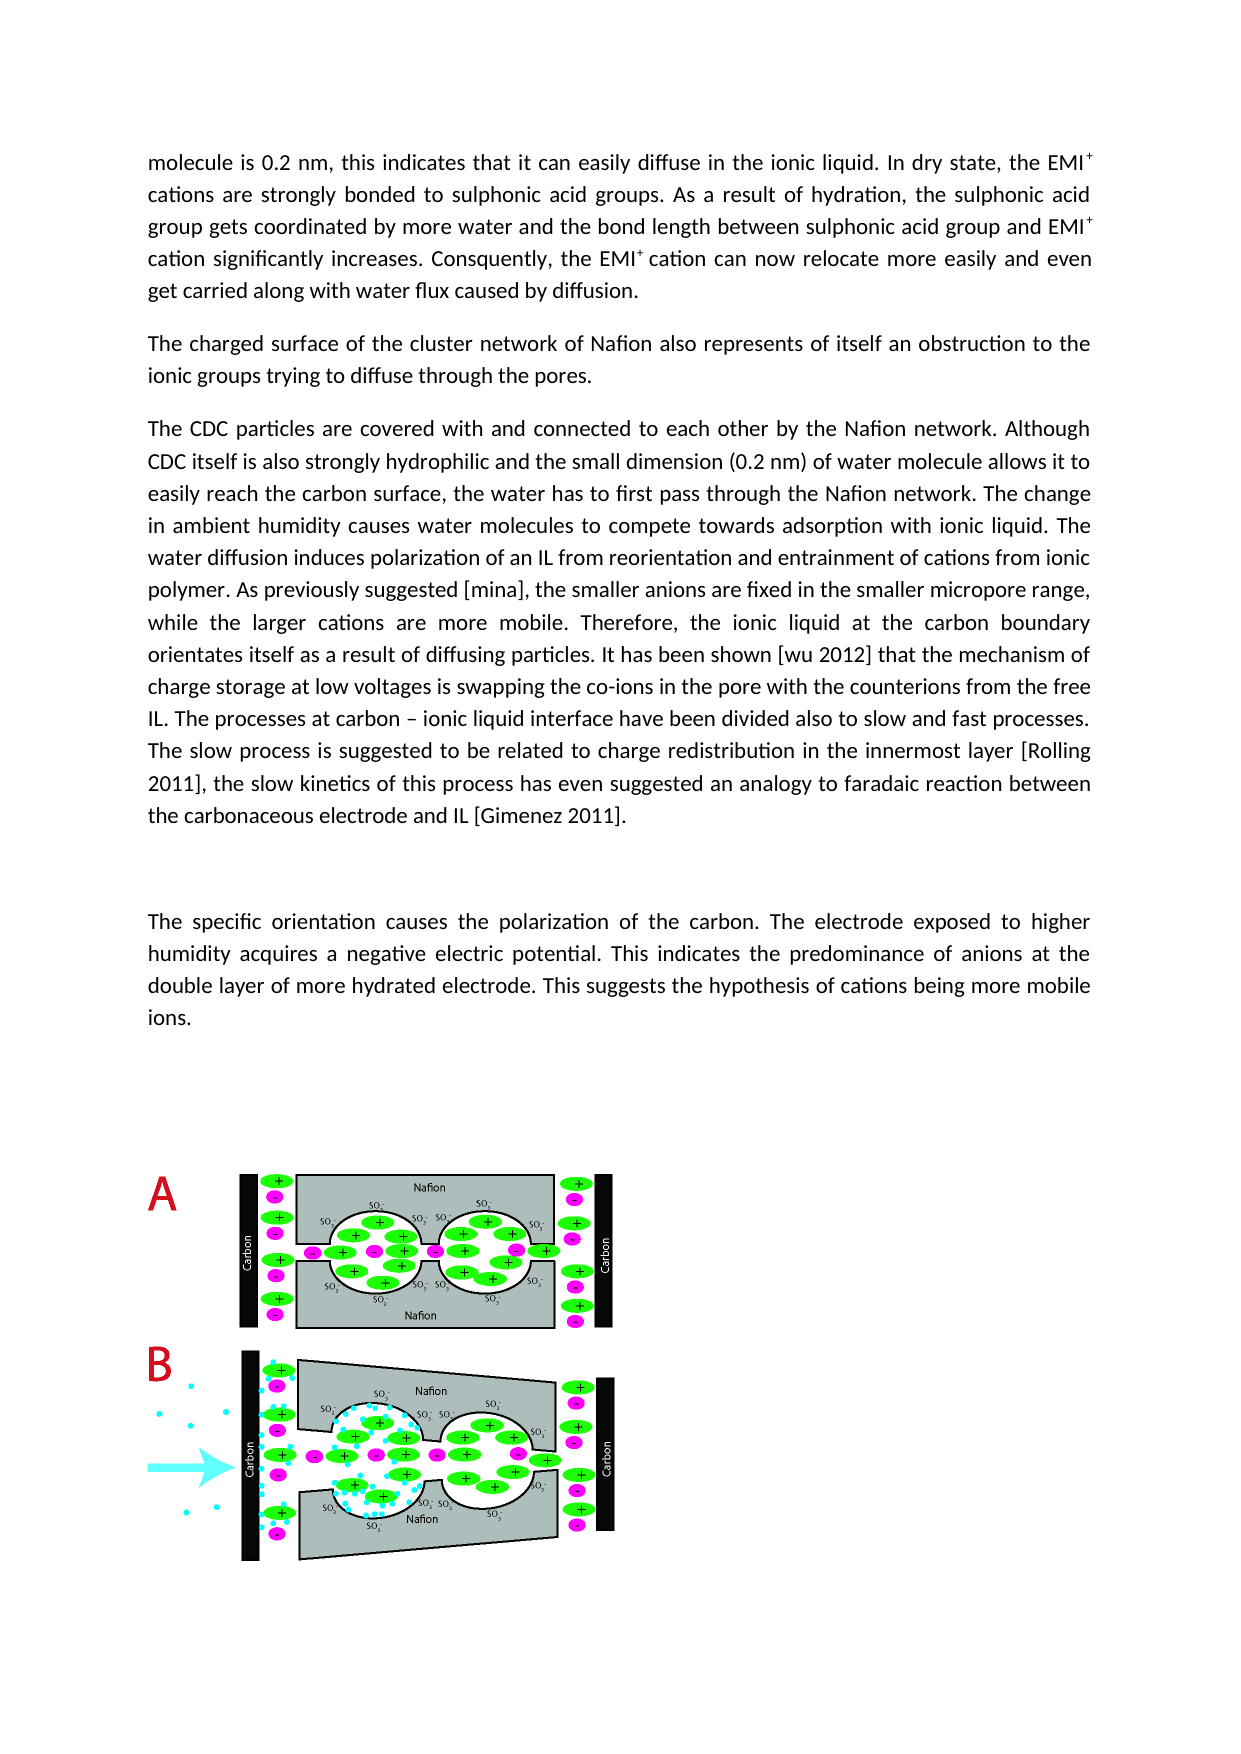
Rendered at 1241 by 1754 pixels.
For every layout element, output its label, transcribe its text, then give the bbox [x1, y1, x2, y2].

picture [147, 1162, 643, 1561]
text The specific orientation causes the polarization of the carbon. The electrode exposed to higher humidity acquires a negative electric potential. This indicates the predominance of anions at the double layer of more hydrated electrode. This suggests the hypothesis of cations being more mobile ions. [148, 907, 1093, 1031]
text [148, 148, 1093, 304]
text The charged surface of the cluster network of Nafion also represents of itself an obstruction to the ionic groups trying to diffuse through the pores. [148, 329, 1093, 389]
text The CDC particles are covered with and connected to each other by the Nafion network. Although CDC itself is also strongly hydrophilic and the small dimension (0.2 nm) of water molecule allows it to easily reach the carbon surface, the water has to first pass through the Nafion network. The change in ambient humidity causes water molecules to compete towards adsorption with ionic liquid. The water diffusion induces polarization of an IL from reorientation and entrainment of cations from ionic polymer. As previously suggested [mina], the smaller anions are fixed in the smaller micropore range, while the larger cations are more mobile. Therefore, the ionic liquid at the carbon boundary orientates itself as a result of diffusing particles. It has been shown [wu 2012] that the mechanism of charge storage at low voltages is swapping the co-ions in the pore with the counterions from the free IL. The processes at carbon – ionic liquid interface have been divided also to slow and fast processes. The slow process is suggested to be related to charge redistribution in the innermost layer [Rolling 2011], the slow kinetics of this process has even suggested an analogy to faradaic reaction between the carbonaceous electrode and IL [Gimenez 2011]. [148, 414, 1093, 829]
